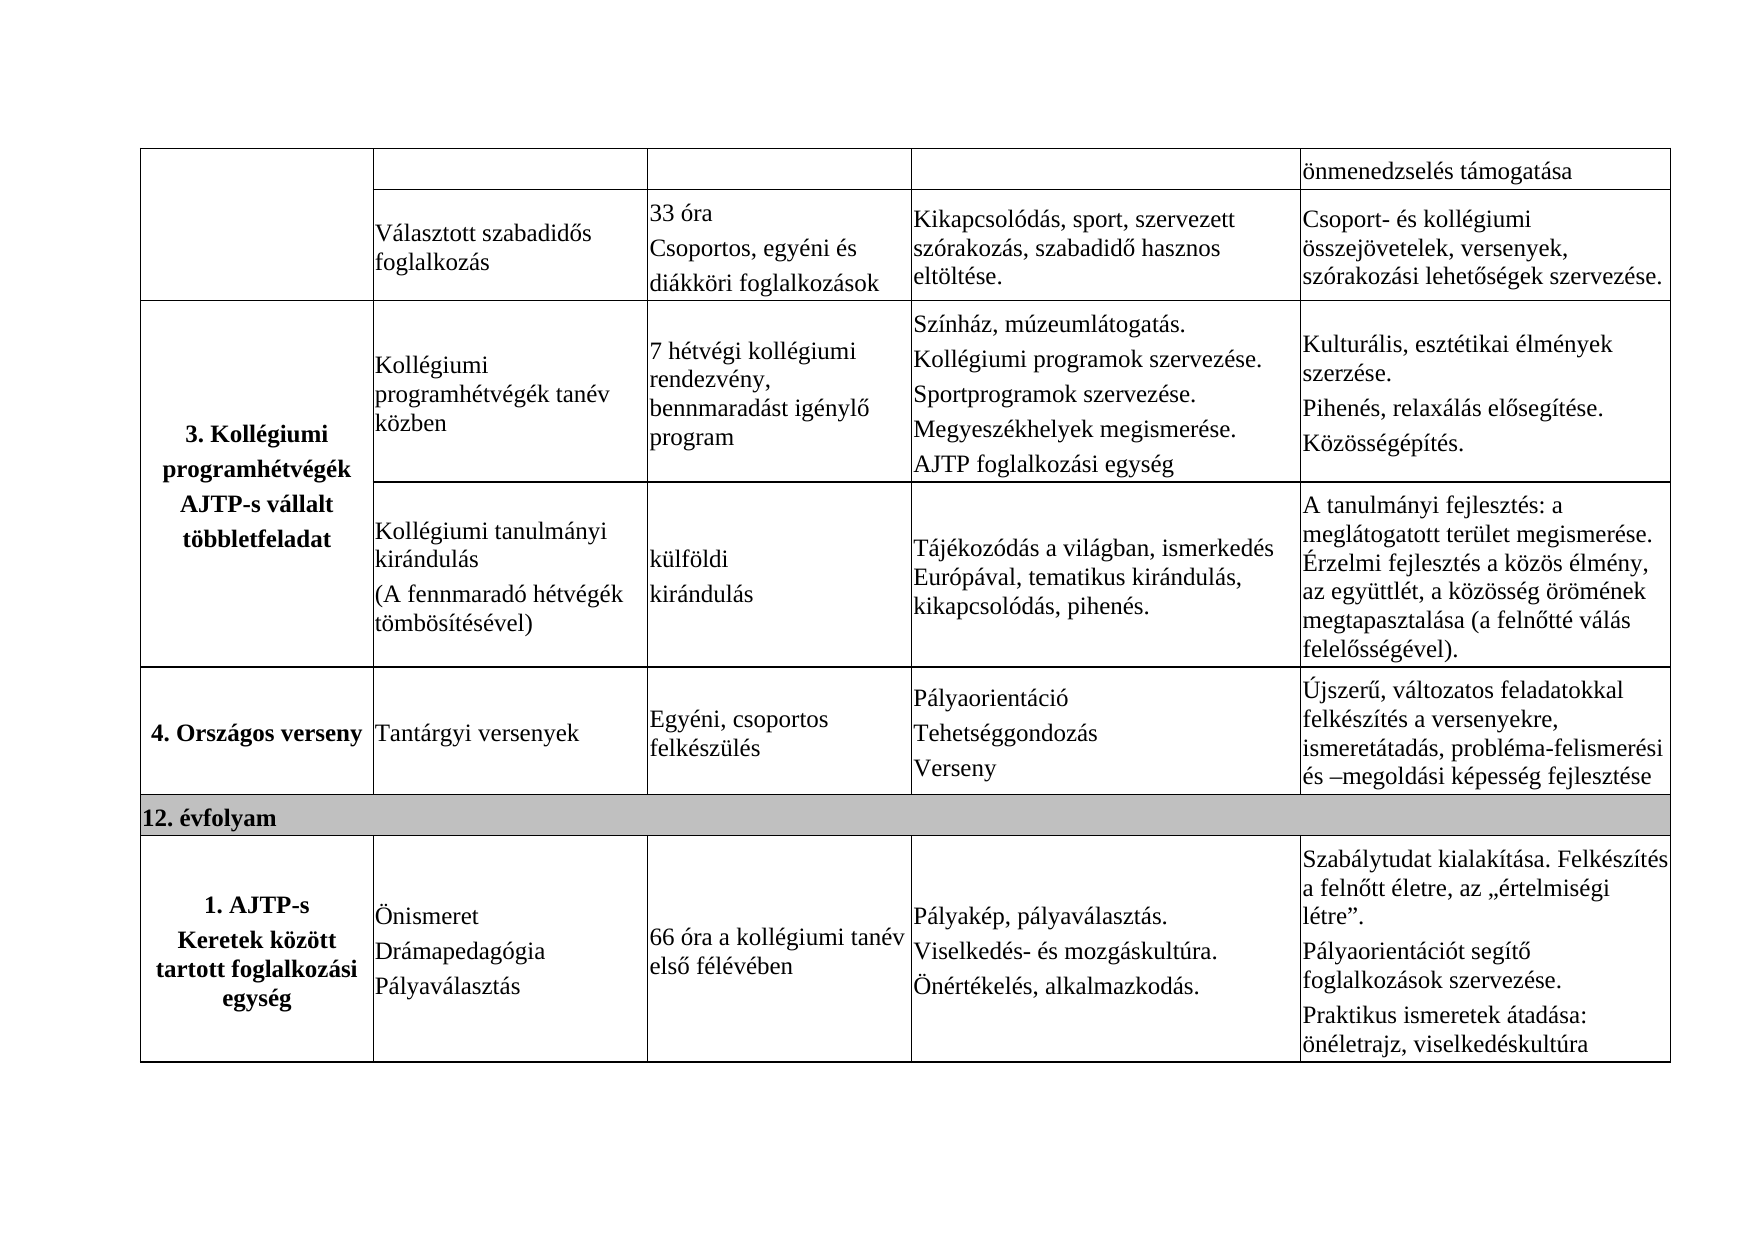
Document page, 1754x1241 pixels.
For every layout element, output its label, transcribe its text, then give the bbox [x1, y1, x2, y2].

table_cell 12. évfolyam [141, 795, 1670, 835]
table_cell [1301, 149, 1670, 189]
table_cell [912, 149, 1300, 189]
table_cell Újszerű, változatos feladatokkal felkészítés a versenyekre, ismeretátadás, probléma-felismerési és –megoldási képesség fejlesztése [1301, 668, 1670, 794]
table_cell 1. AJTP-s Keretek között tartott foglalkozási egység [141, 836, 373, 1061]
table_cell 3. Kollégiumi programhétvégék AJTP-s vállalt többletfeladat [141, 301, 373, 666]
table_cell 33 óra Csoportos, egyéni és diákköri foglalkozások [648, 190, 911, 300]
table_cell Színház, múzeumlátogatás. Kollégiumi programok szervezése. Sportprogramok szervezése. Megyeszékhelyek megismerése. AJTP foglalkozási egység [912, 301, 1300, 481]
table_cell Kollégiumi tanulmányi kirándulás (A fennmaradó hétvégék tömbösítésével) [374, 483, 647, 666]
table_cell Tájékozódás a világban, ismerkedés Európával, tematikus kirándulás, kikapcsolódás, pihenés. [912, 483, 1300, 666]
table_cell 7 hétvégi kollégiumi rendezvény, bennmaradást igénylő program [648, 301, 911, 481]
table_cell Kollégiumi programhétvégék tanév közben [374, 301, 647, 481]
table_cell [374, 149, 647, 189]
table_cell Kikapcsolódás, sport, szervezett szórakozás, szabadidő hasznos eltöltése. [912, 190, 1300, 300]
table_cell 4. Országos verseny [141, 668, 373, 794]
table_cell Pályakép, pályaválasztás. Viselkedés- és mozgáskultúra. Önértékelés, alkalmazkodás. [912, 836, 1300, 1061]
table_cell Kulturális, esztétikai élmények szerzése. Pihenés, relaxálás elősegítése. Közösségépítés. [1301, 301, 1670, 481]
table_cell Csoport- és kollégiumi összejövetelek, versenyek, szórakozási lehetőségek szervezése. [1301, 190, 1670, 300]
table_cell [648, 149, 911, 189]
table_cell 66 óra a kollégiumi tanév első félévében [648, 836, 911, 1061]
table_cell A tanulmányi fejlesztés: a meglátogatott terület megismerése. Érzelmi fejlesztés a közös élmény, az együttlét, a közösség örömének megtapasztalása (a felnőtté válás felelősségével). [1301, 483, 1670, 666]
table_cell külföldi kirándulás [648, 483, 911, 666]
table_cell Önismeret Drámapedagógia Pályaválasztás [374, 836, 647, 1061]
table_cell Választott szabadidős foglalkozás [374, 190, 647, 300]
table_cell Pályaorientáció Tehetséggondozás Verseny [912, 668, 1300, 794]
table_cell Egyéni, csoportos felkészülés [648, 668, 911, 794]
table_cell Szabálytudat kialakítása. Felkészítés a felnőtt életre, az „értelmiségi létre”. Pályaorientációt segítő foglalkozások szervezése. Praktikus ismeretek átadása: önéletrajz, viselkedéskultúra [1301, 836, 1670, 1061]
table_cell Tantárgyi versenyek [374, 668, 647, 794]
